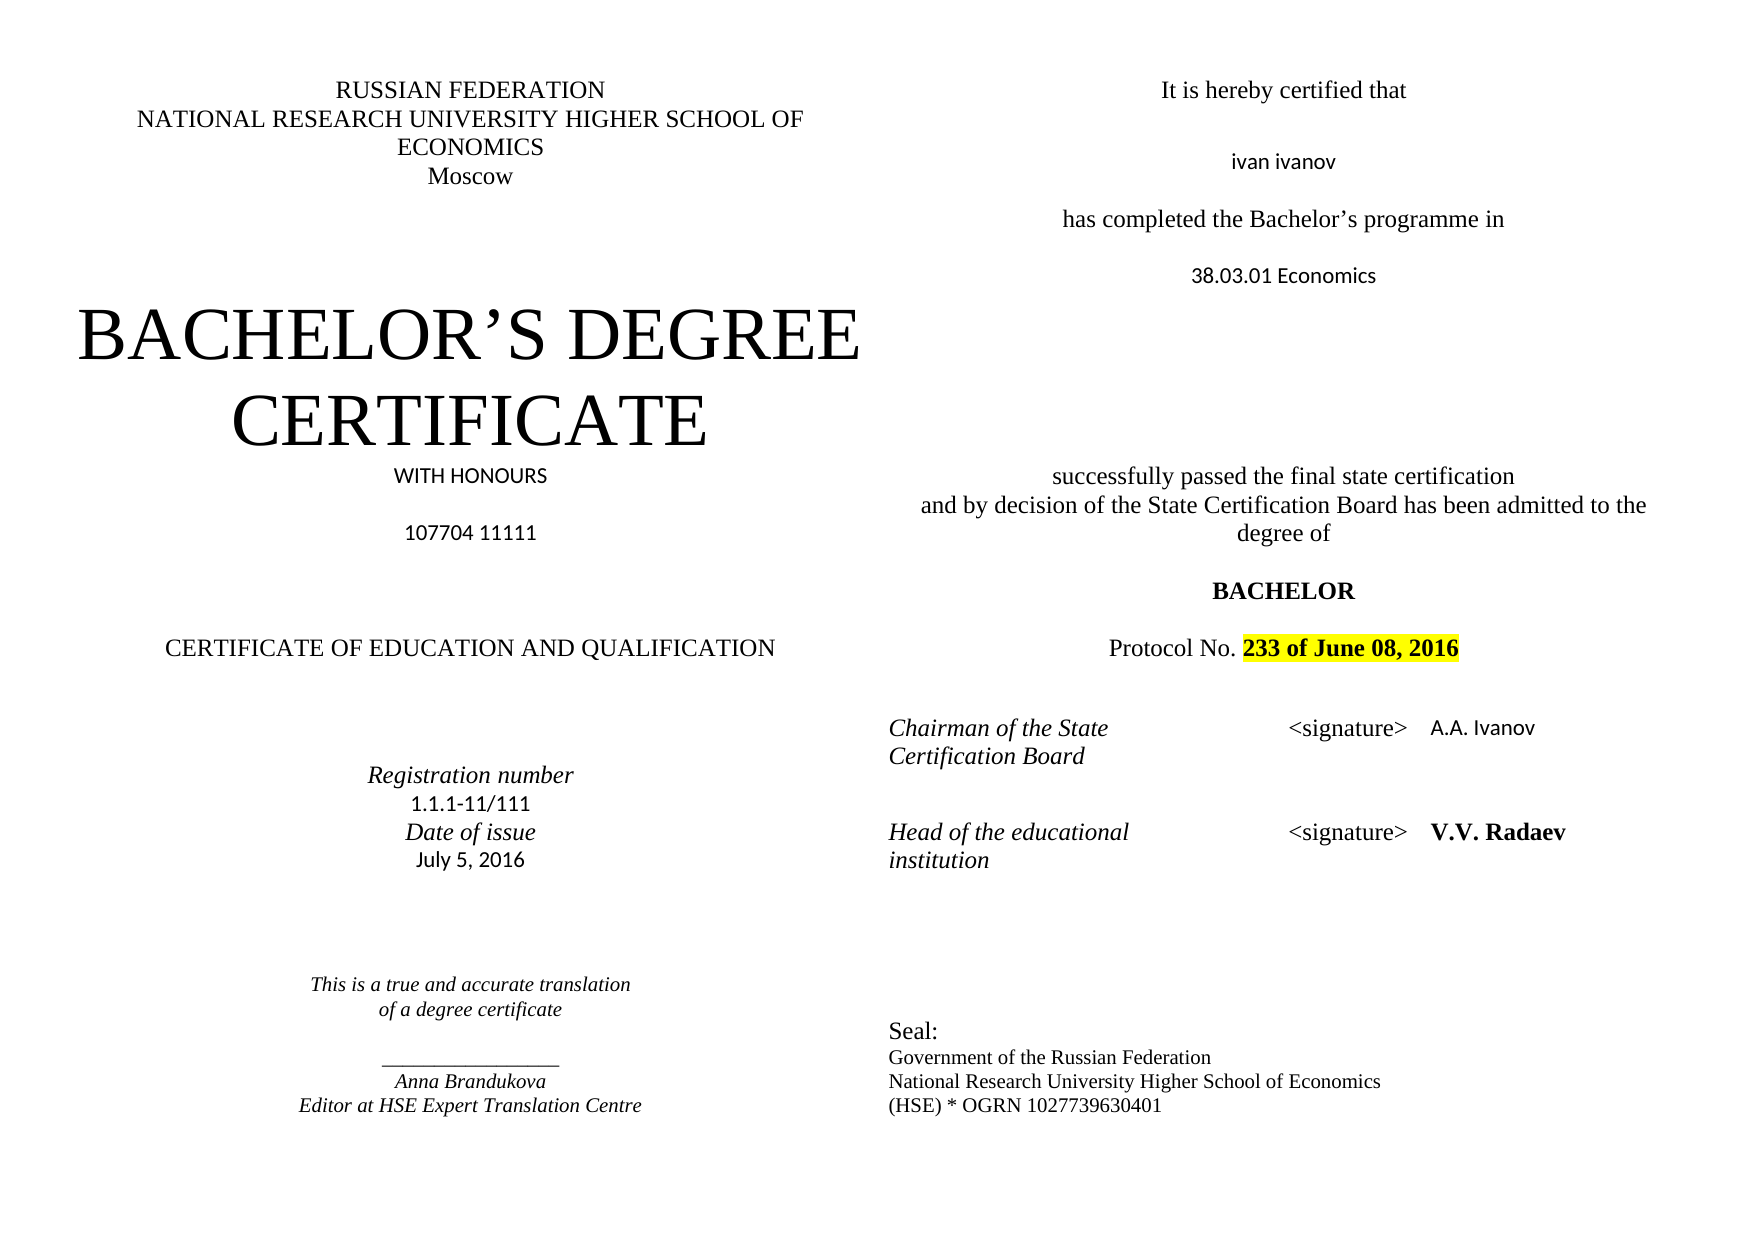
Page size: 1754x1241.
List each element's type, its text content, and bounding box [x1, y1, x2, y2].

table_cell CERTIFICATE OF EDUCATION AND QUALIFICATION [64, 634, 877, 713]
table_cell This is a true and accurate translation of a degree certificate _________________ Anna Brandukova Editor at HSE Expert Translation Centre [64, 973, 877, 1117]
table_cell successfully passed the final state certification [877, 289, 1690, 490]
table_cell Registration number [64, 713, 877, 817]
table_header RUSSIAN FEDERATION NATIONAL RESEARCH UNIVERSITY HIGHER SCHOOL OF ECONOMICS Moscow [64, 75, 877, 289]
table_cell BACHELOR’S DEGREE CERTIFICATE [64, 289, 877, 490]
table_cell [64, 490, 877, 633]
table_header It is hereby certified that has completed the Bachelor’s programme in [877, 75, 1690, 289]
table_cell Date of issue [64, 817, 877, 972]
table_cell <signature> [1148, 817, 1419, 972]
table_cell Head of the educational institution [877, 817, 1148, 972]
table_cell and by decision of the State Certification Board has been admitted to the degree of BACHELOR [877, 490, 1690, 633]
table_cell Chairman of the State Certification Board [877, 713, 1148, 817]
table_cell V.V. Radaev [1419, 817, 1690, 972]
table_cell <signature> [1148, 713, 1419, 817]
table_cell Seal: Government of the Russian Federation National Research University Higher School of Economics (HSE) * OGRN 1027739630401 [877, 973, 1690, 1117]
table_cell Protocol No. [877, 634, 1690, 713]
table_cell [1419, 713, 1690, 817]
